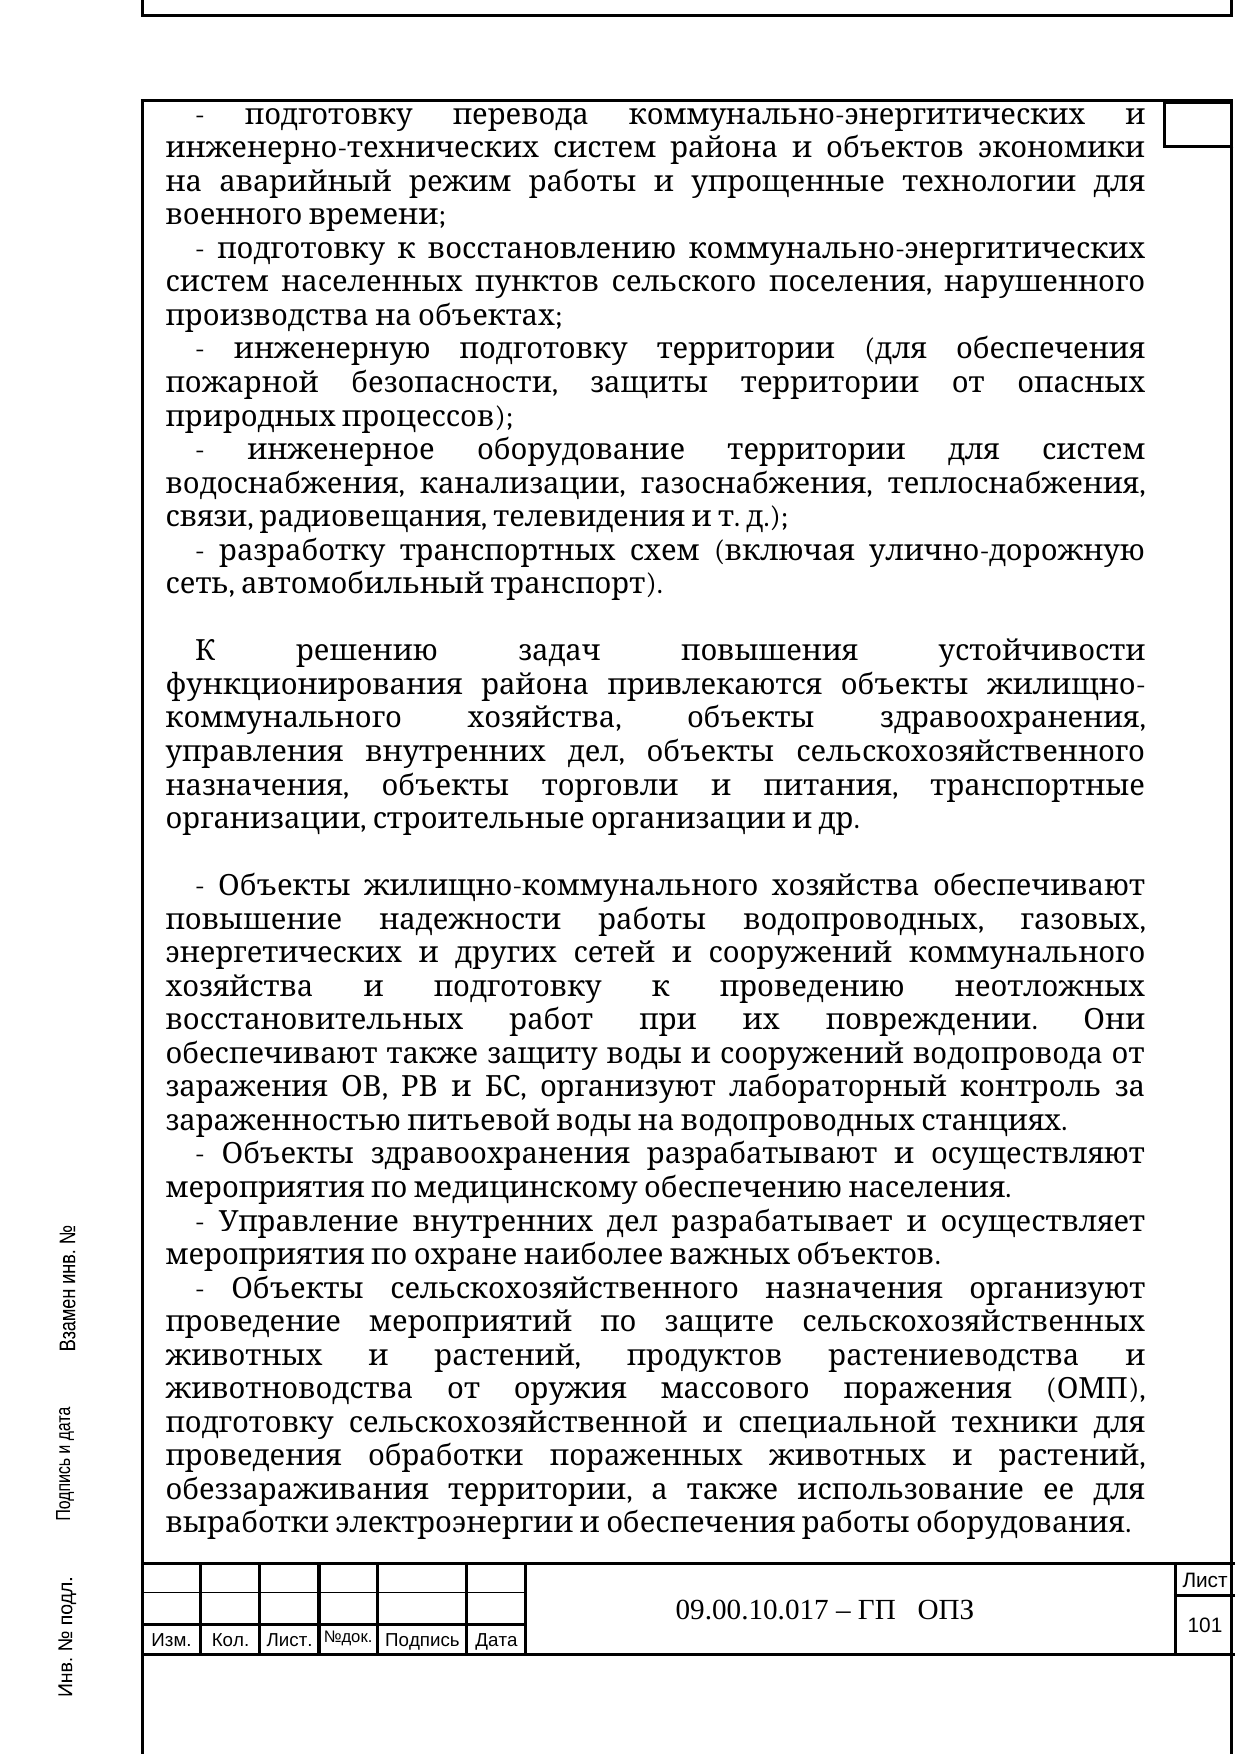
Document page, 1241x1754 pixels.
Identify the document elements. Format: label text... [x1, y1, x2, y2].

text К решению задач повышения устойчивости функционирования района привлекаются объекты жилищно-коммунального хозяйства, объекты здравоохранения, управления внутренних дел, объекты сельскохозяйственного назначения, объекты торговли и питания, транспортные организации, строительные организации и др. [165, 634, 1146, 836]
text - разработку транспортных схем (включая улично-дорожную сеть, автомобильный транспорт). [165, 534, 1146, 601]
text - подготовку перевода коммунально-энергитических и инженерно-технических систем района и объектов экономики на аварийный режим работы и упрощенные технологии для военного времени; [165, 98, 1146, 232]
text - инженерное оборудование территории для систем водоснабжения, канализации, газоснабжения, теплоснабжения, связи, радиовещания, телевидения и т. д.); [165, 433, 1146, 534]
text - Объекты сельскохозяйственного назначения организуют проведение мероприятий по защите сельскохозяйственных животных и растений, продуктов растениеводства и животноводства от оружия массового поражения (ОМП), подготовку сельскохозяйственной и специальной техники для проведения обработки пораженных животных и растений, обеззараживания территории, а также использование ее для выработки электроэнергии и обеспечения работы оборудования. [165, 1272, 1146, 1540]
text - подготовку к восстановлению коммунально-энергитических систем населенных пунктов сельского поселения, нарушенного производства на объектах; [165, 232, 1146, 333]
text - Управление внутренних дел разрабатывает и осуществляет мероприятия по охране наиболее важных объектов. [165, 1205, 1146, 1272]
text - Объекты здравоохранения разрабатывают и осуществляют мероприятия по медицинскому обеспечению населения. [165, 1138, 1146, 1205]
text - Объекты жилищно-коммунального хозяйства обеспечивают повышение надежности работы водопроводных, газовых, энергетических и других сетей и сооружений коммунального хозяйства и подготовку к проведению неотложных восстановительных работ при их повреждении. Они обеспечивают также защиту воды и сооружений водопровода от заражения ОВ, РВ и БС, организуют лабораторный контроль за зараженностью питьевой воды на водопроводных станциях. [165, 869, 1146, 1138]
text - инженерную подготовку территории (для обеспечения пожарной безопасности, защиты территории от опасных природных процессов); [165, 333, 1146, 433]
